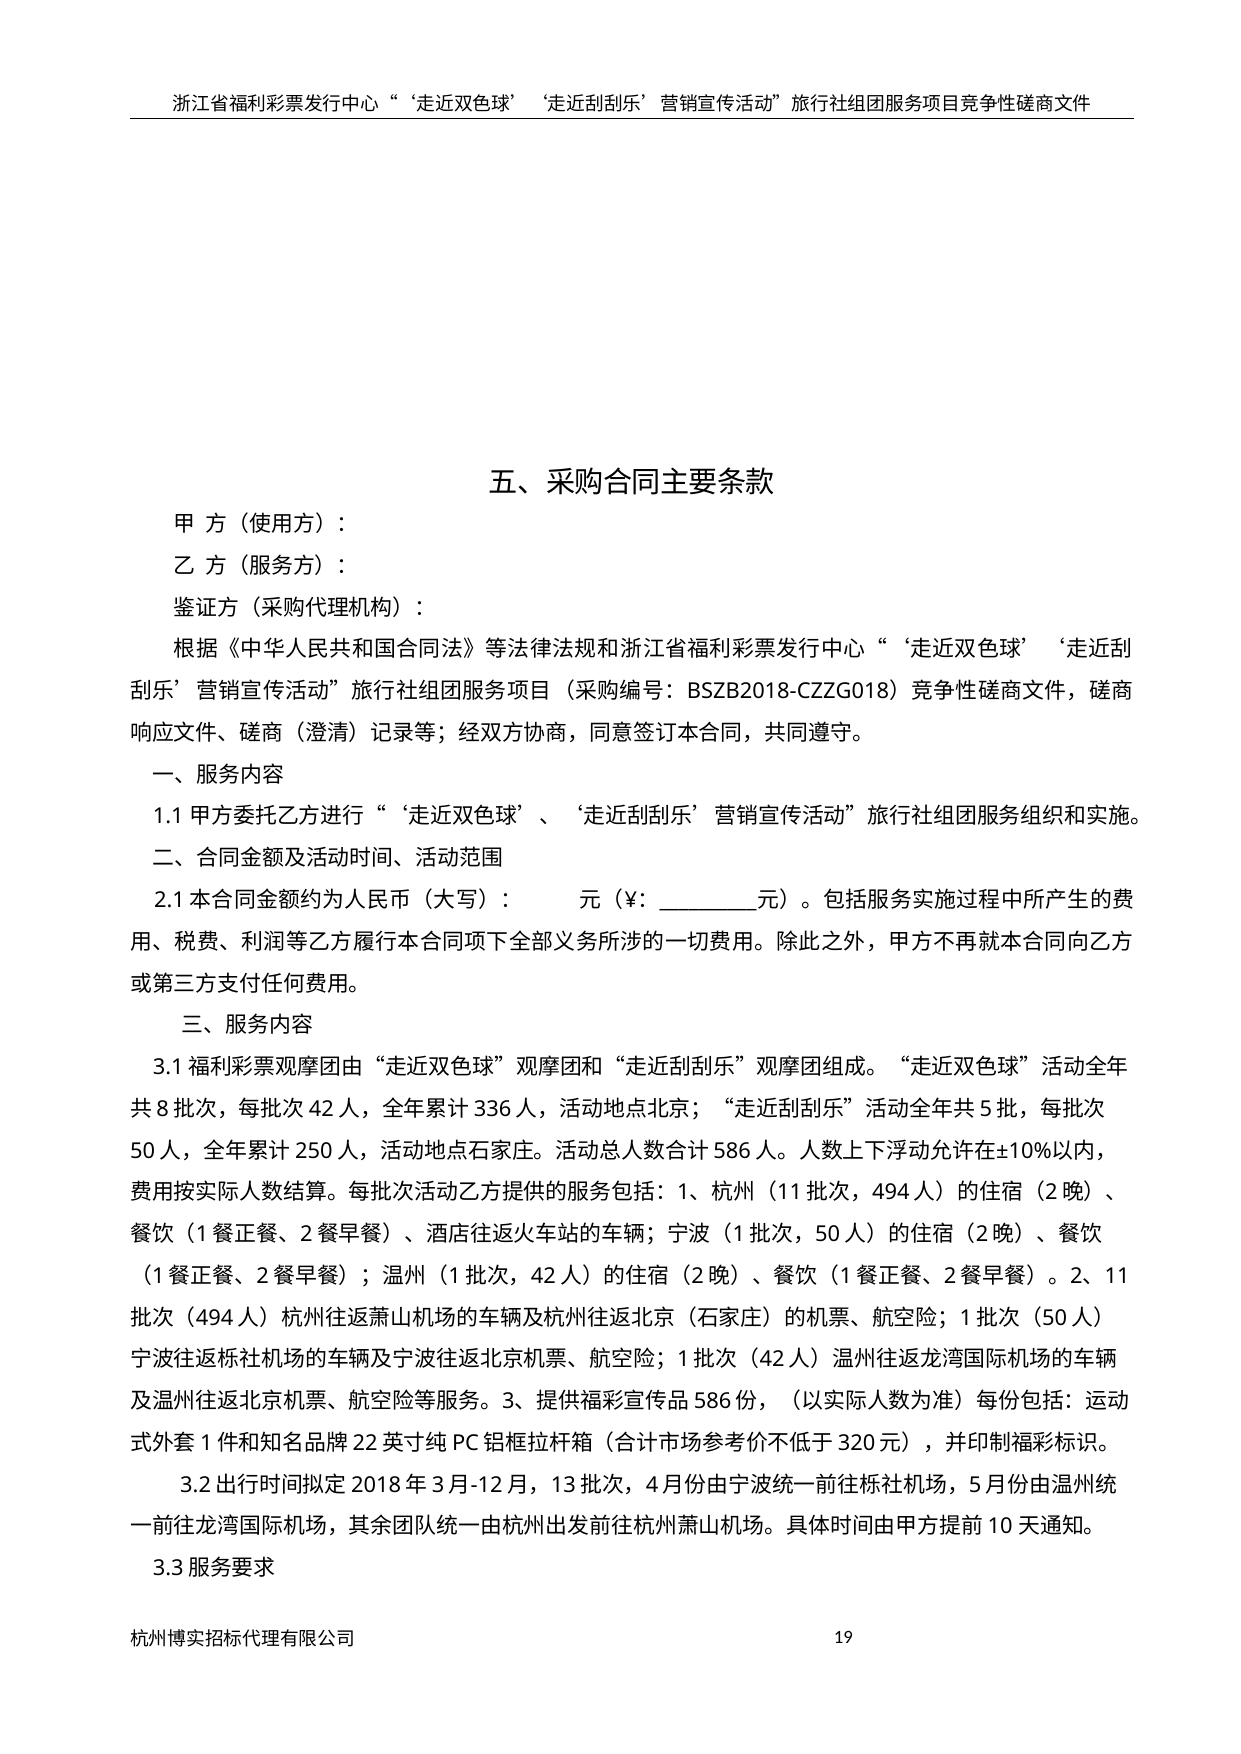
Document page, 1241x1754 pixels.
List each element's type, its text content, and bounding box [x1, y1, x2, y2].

text 根据《中华人民共和国合同法》等法律法规和浙江省福利彩票发行中心“‘走近双色球’‘走近刮刮乐’营销宣传活动”旅行社组团服务项目（采购编号：BSZB2018-CZZG018）竞争性磋商文件，磋商响应文件、磋商（澄清）记录等；经双方协商，同意签订本合同，共同遵守。 [130, 626, 1134, 752]
text 乙 方（服务方）： [130, 543, 1134, 584]
text 一、服务内容 [130, 752, 1134, 793]
text 二、合同金额及活动时间、活动范围 [130, 835, 1134, 877]
text 鉴证方（采购代理机构）： [130, 584, 1134, 626]
text 2.1本合同金额约为人民币（大写）： 元（¥：__________元）。包括服务实施过程中所产生的费用、税费、利润等乙方履行本合同项下全部义务所涉的一切费用。除此之外，甲方不再就本合同向乙方或第三方支付任何费用。 [130, 877, 1134, 1002]
text 3.2出行时间拟定2018年3月-12月，13批次，4月份由宁波统一前往栎社机场，5月份由温州统一前往龙湾国际机场，其余团队统一由杭州出发前往杭州萧山机场。具体时间由甲方提前10 天通知。 [130, 1462, 1134, 1545]
text 五、采购合同主要条款 [130, 417, 1134, 501]
text 1.1 甲方委托乙方进行“‘走近双色球’、‘走近刮刮乐’营销宣传活动”旅行社组团服务组织和实施。 [130, 793, 1134, 835]
text 3.3服务要求 [130, 1545, 1134, 1587]
list 服务内容 [130, 1002, 1134, 1044]
text 3.1福利彩票观摩团由“走近双色球”观摩团和“走近刮刮乐”观摩团组成。“走近双色球”活动全年共8批次，每批次42人，全年累计336人，活动地点北京；“走近刮刮乐”活动全年共5批，每批次50人，全年累计250人，活动地点石家庄。活动总人数合计586人。人数上下浮动允许在±10%以内，费用按实际人数结算。每批次活动乙方提供的服务包括：1、杭州（11批次，494人）的住宿（2晚）、餐饮（1餐正餐、2餐早餐）、酒店往返火车站的车辆；宁波（1批次，50人）的住宿（2晚）、餐饮（1餐正餐、2餐早餐）；温州（1批次，42人）的住宿（2晚）、餐饮（1餐正餐、2餐早餐）。2、11批次（494人）杭州往返萧山机场的车辆及杭州往返北京（石家庄）的机票、航空险；1批次（50人）宁波往返栎社机场的车辆及宁波往返北京机票、航空险；1批次（42人）温州往返龙湾国际机场的车辆及温州往返北京机票、航空险等服务。3、提供福彩宣传品586份，（以实际人数为准）每份包括：运动式外套1件和知名品牌22英寸纯PC铝框拉杆箱（合计市场参考价不低于320元），并印制福彩标识。 [130, 1044, 1134, 1462]
text 甲 方（使用方）： [130, 501, 1134, 543]
